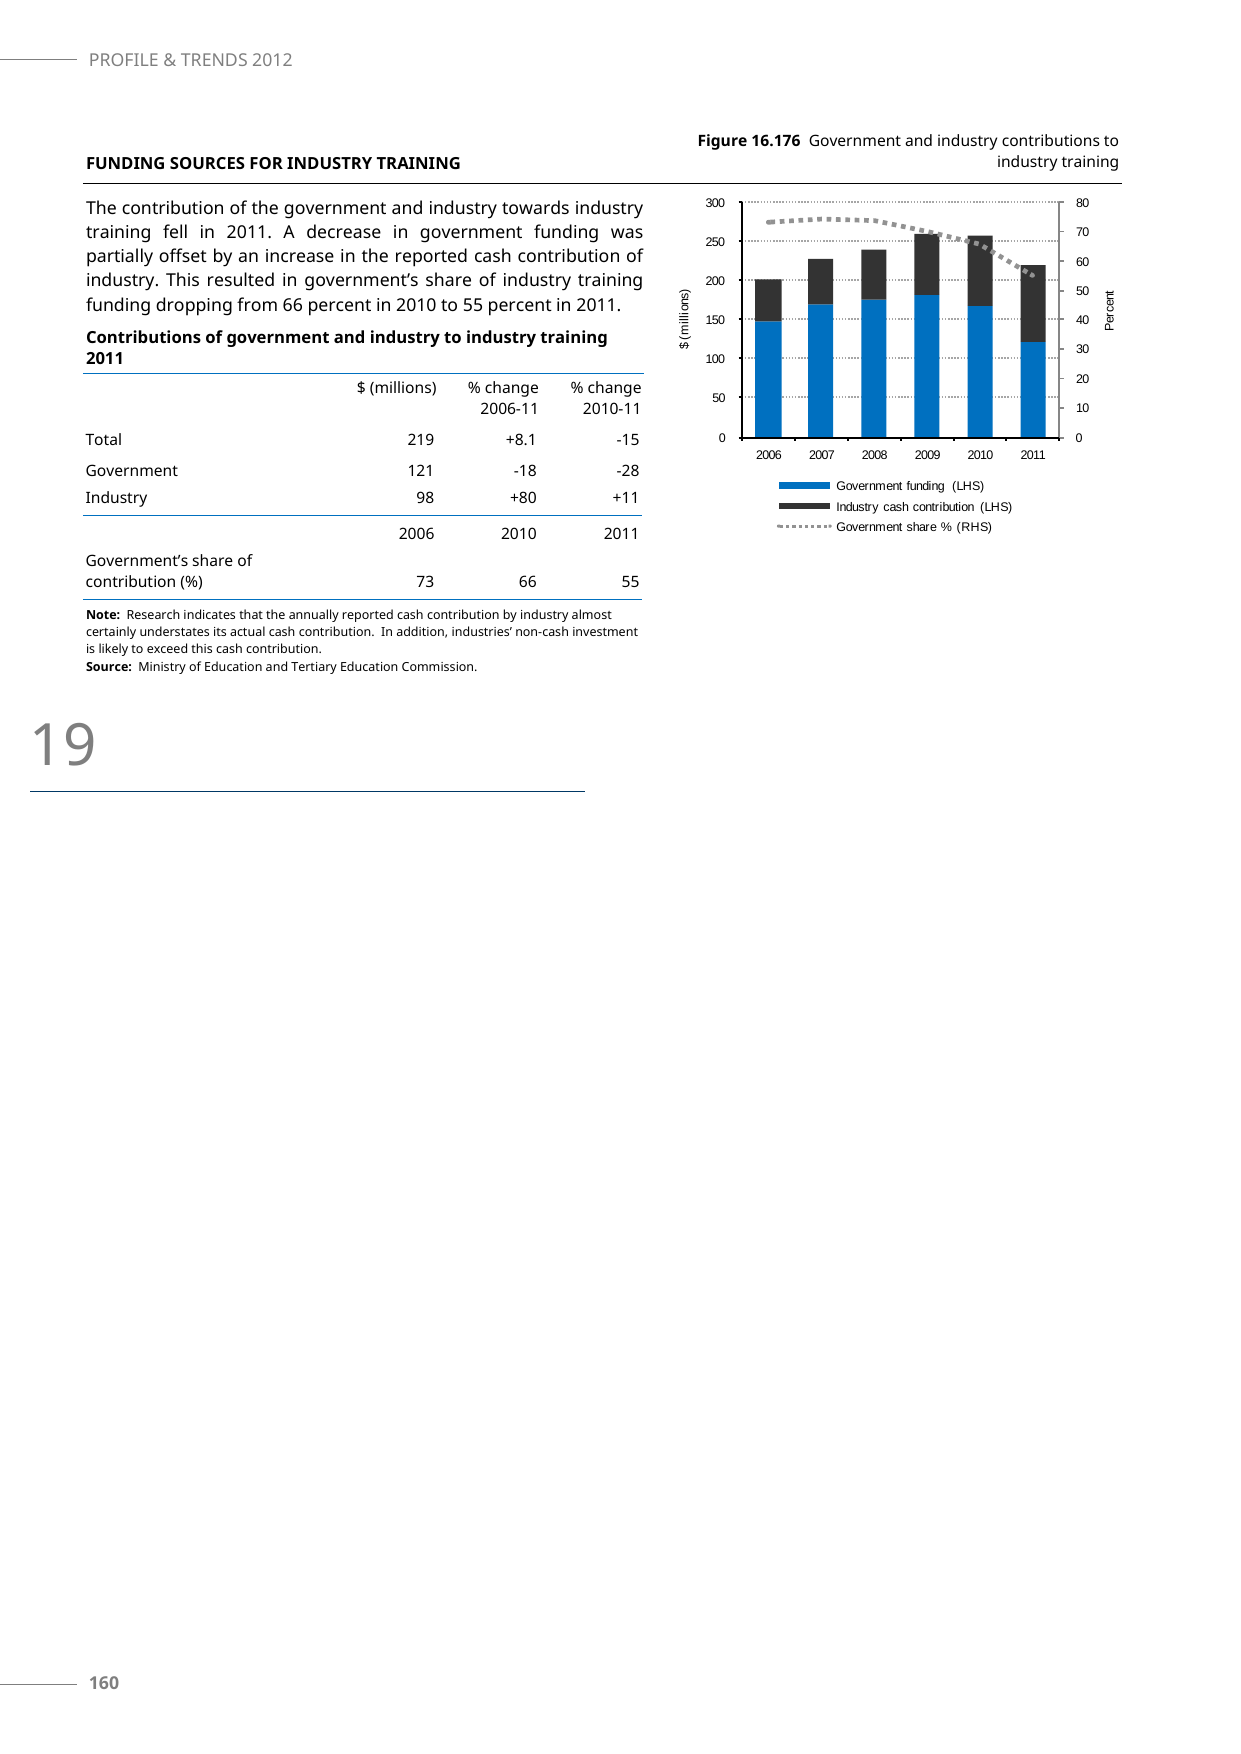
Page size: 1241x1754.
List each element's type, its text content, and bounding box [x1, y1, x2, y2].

table_cell [647, 184, 1122, 678]
table_header Funding sources for industry training [83, 118, 647, 183]
table_cell The contribution of the government and industry towards industry training fell in 2011. A decrease in government funding was partially offset by an increase in the reported cash contribution of industry. This resulted in government’s share of industry training funding dropping from 66 percent in 2010 to 55 percent in 2011. Contributions of government and industry to industry training 2011 Note: Research indicates that the annually reported cash contribution by industry almost certainly understates its actual cash contribution. In addition, industries’ non-cash investment is likely to exceed this cash contribution. Source: Ministry of Education and Tertiary Education Commission. [83, 184, 647, 678]
subtitle Tertiary education sector performance [29, 703, 585, 792]
